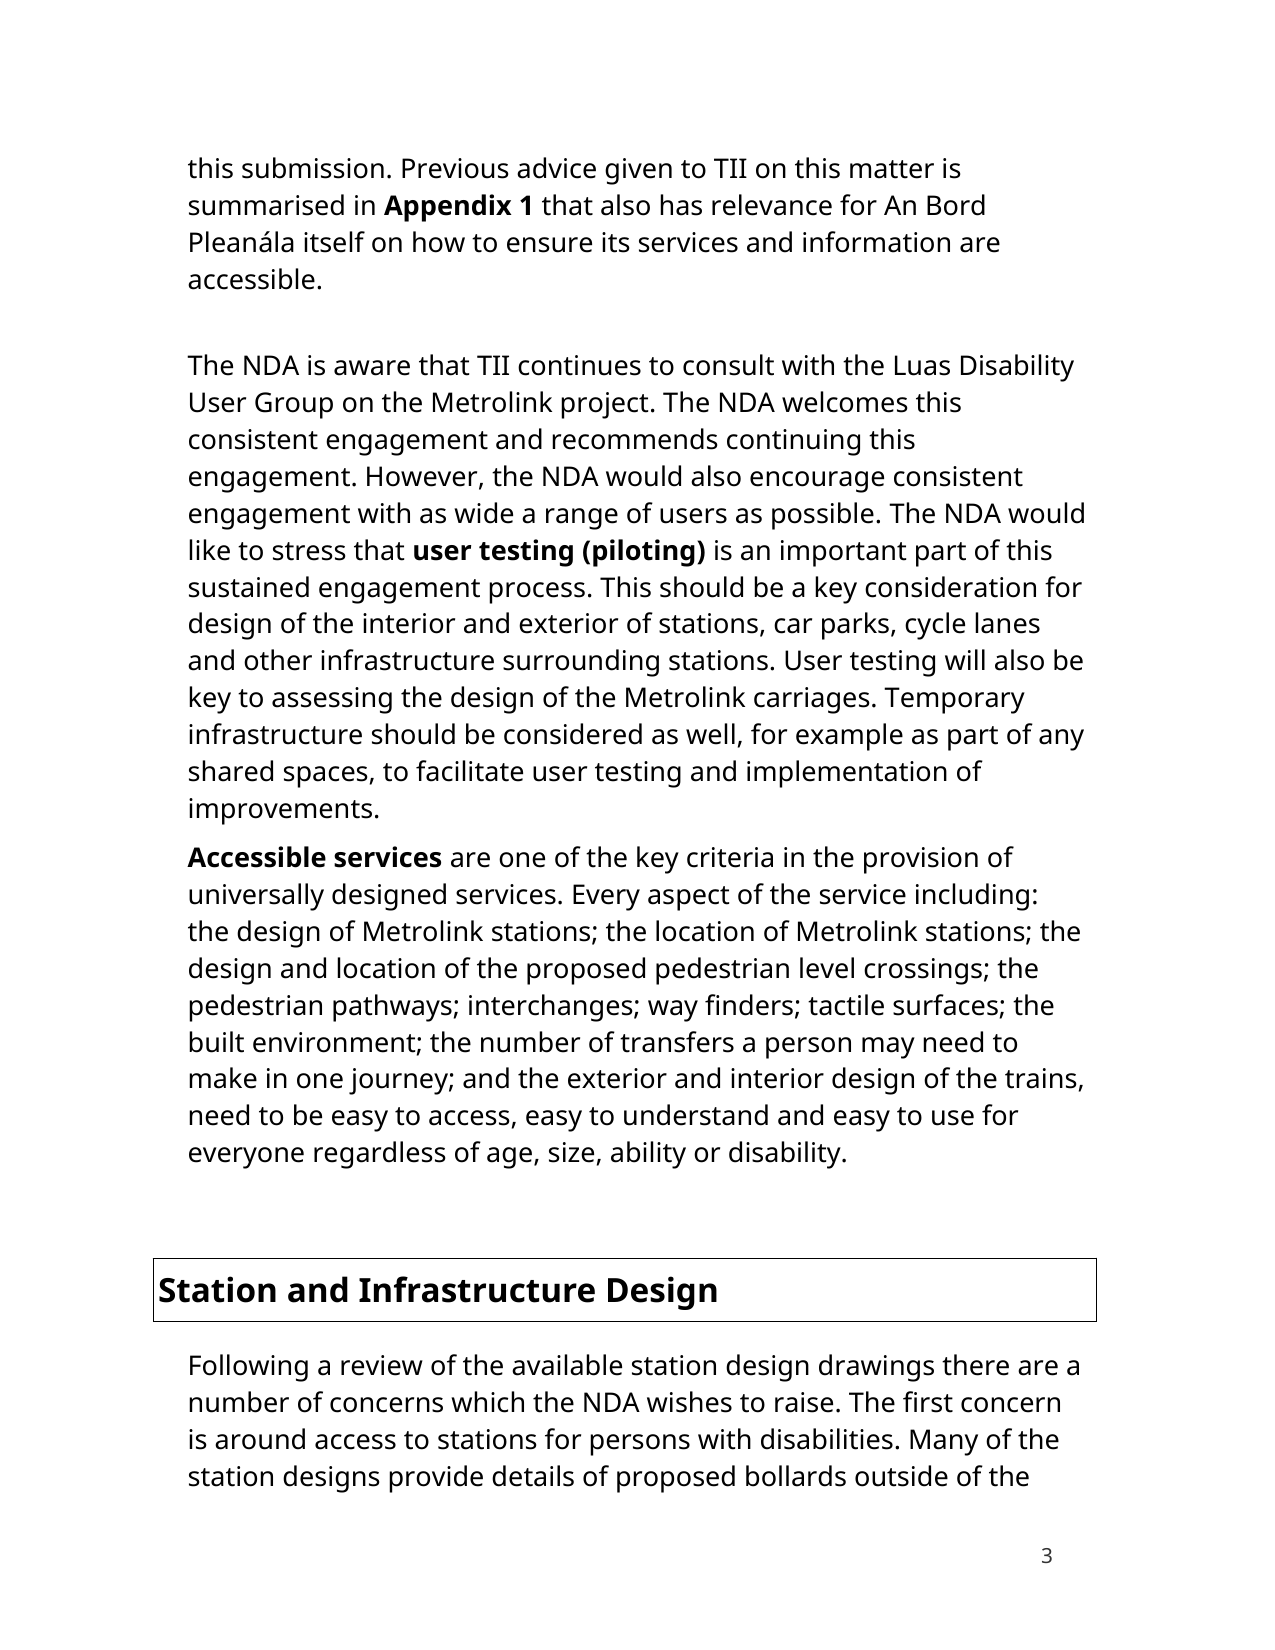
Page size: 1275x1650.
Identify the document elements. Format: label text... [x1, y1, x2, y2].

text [187, 150, 1087, 297]
list Accessible services are one of the key criteria in the provision of universally designed services. Every aspect of the service including: the design of Metrolink stations; the location of Metrolink stations; the design and location of the proposed pedestrian level crossings; the pedestrian pathways; interchanges; way finders; tactile surfaces; the built environment; the number of transfers a person may need to make in one journey; and the exterior and interior design of the trains, need to be easy to access, easy to understand and easy to use for everyone regardless of age, size, ability or disability. [187, 839, 1087, 1171]
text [187, 1347, 1087, 1494]
subtitle Station and Infrastructure Design [154, 1259, 1096, 1321]
text The NDA is aware that TII continues to consult with the Luas Disability User Group on the Metrolink project. The NDA welcomes this consistent engagement and recommends continuing this engagement. However, the NDA would also encourage consistent engagement with as wide a range of users as possible. The NDA would like to stress that user testing (piloting) is an important part of this sustained engagement process. This should be a key consideration for design of the interior and exterior of stations, car parks, cycle lanes and other infrastructure surrounding stations. User testing will also be key to assessing the design of the Metrolink carriages. Temporary infrastructure should be considered as well, for example as part of any shared spaces, to facilitate user testing and implementation of improvements. [187, 347, 1087, 826]
